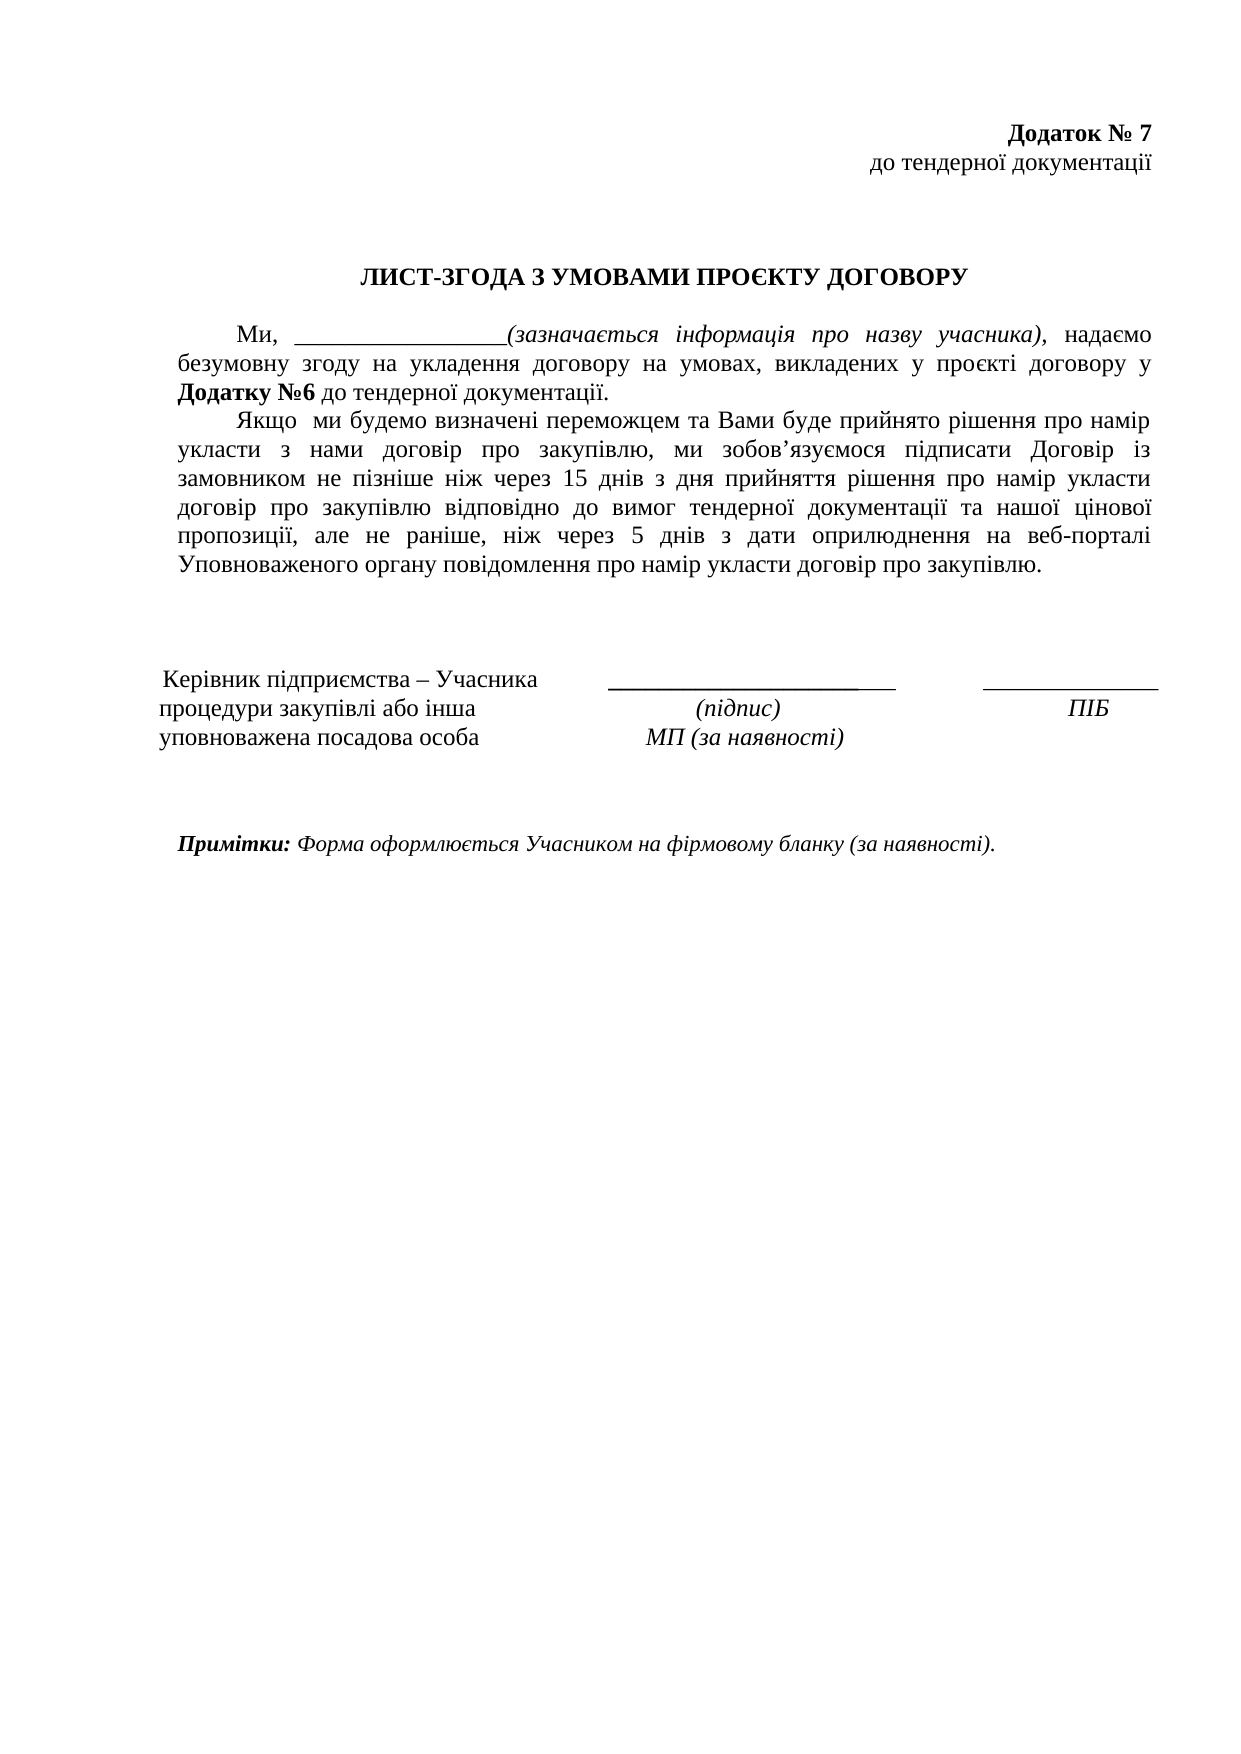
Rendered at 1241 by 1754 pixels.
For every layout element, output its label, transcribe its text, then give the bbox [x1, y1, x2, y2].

text Якщо ми будемо визначені переможцем та Вами буде прийнято рішення про намір укласти з нами договір про закупівлю, ми зобов’язуємося підписати Договір із замовником не пізніше ніж через 15 днів з дня прийняття рішення про намір укласти договір про закупівлю відповідно до вимог тендерної документації та нашої цінової пропозиції, але не раніше, ніж через 5 днів з дати оприлюднення на веб-порталі Уповноваженого органу повідомлення про намір укласти договір про закупівлю. [177, 406, 1152, 578]
text ЛИСТ-ЗГОДА З УМОВАМИ ПРОЄКТУ ДОГОВОРУ [177, 262, 1152, 291]
text Примітки: Форма оформлюється Учасником на фірмовому бланку (за наявності). [177, 830, 1152, 857]
text Додаток № 7 [768, 118, 1152, 147]
table_header _______________________ ______________ (підпис) ПІБ МП (за наявності) [597, 636, 1181, 751]
text Ми, _________________(зазначається інформація про назву учасника), надаємо безумовну згоду на укладення договору на умовах, викладених у проєкті договору у Додатку №6 до тендерної документації. [177, 319, 1152, 406]
table_header Керівник підприємства – Учасника процедури закупівлі або інша уповноважена посадова особа [148, 636, 597, 751]
text до тендерної документації [740, 147, 1152, 176]
